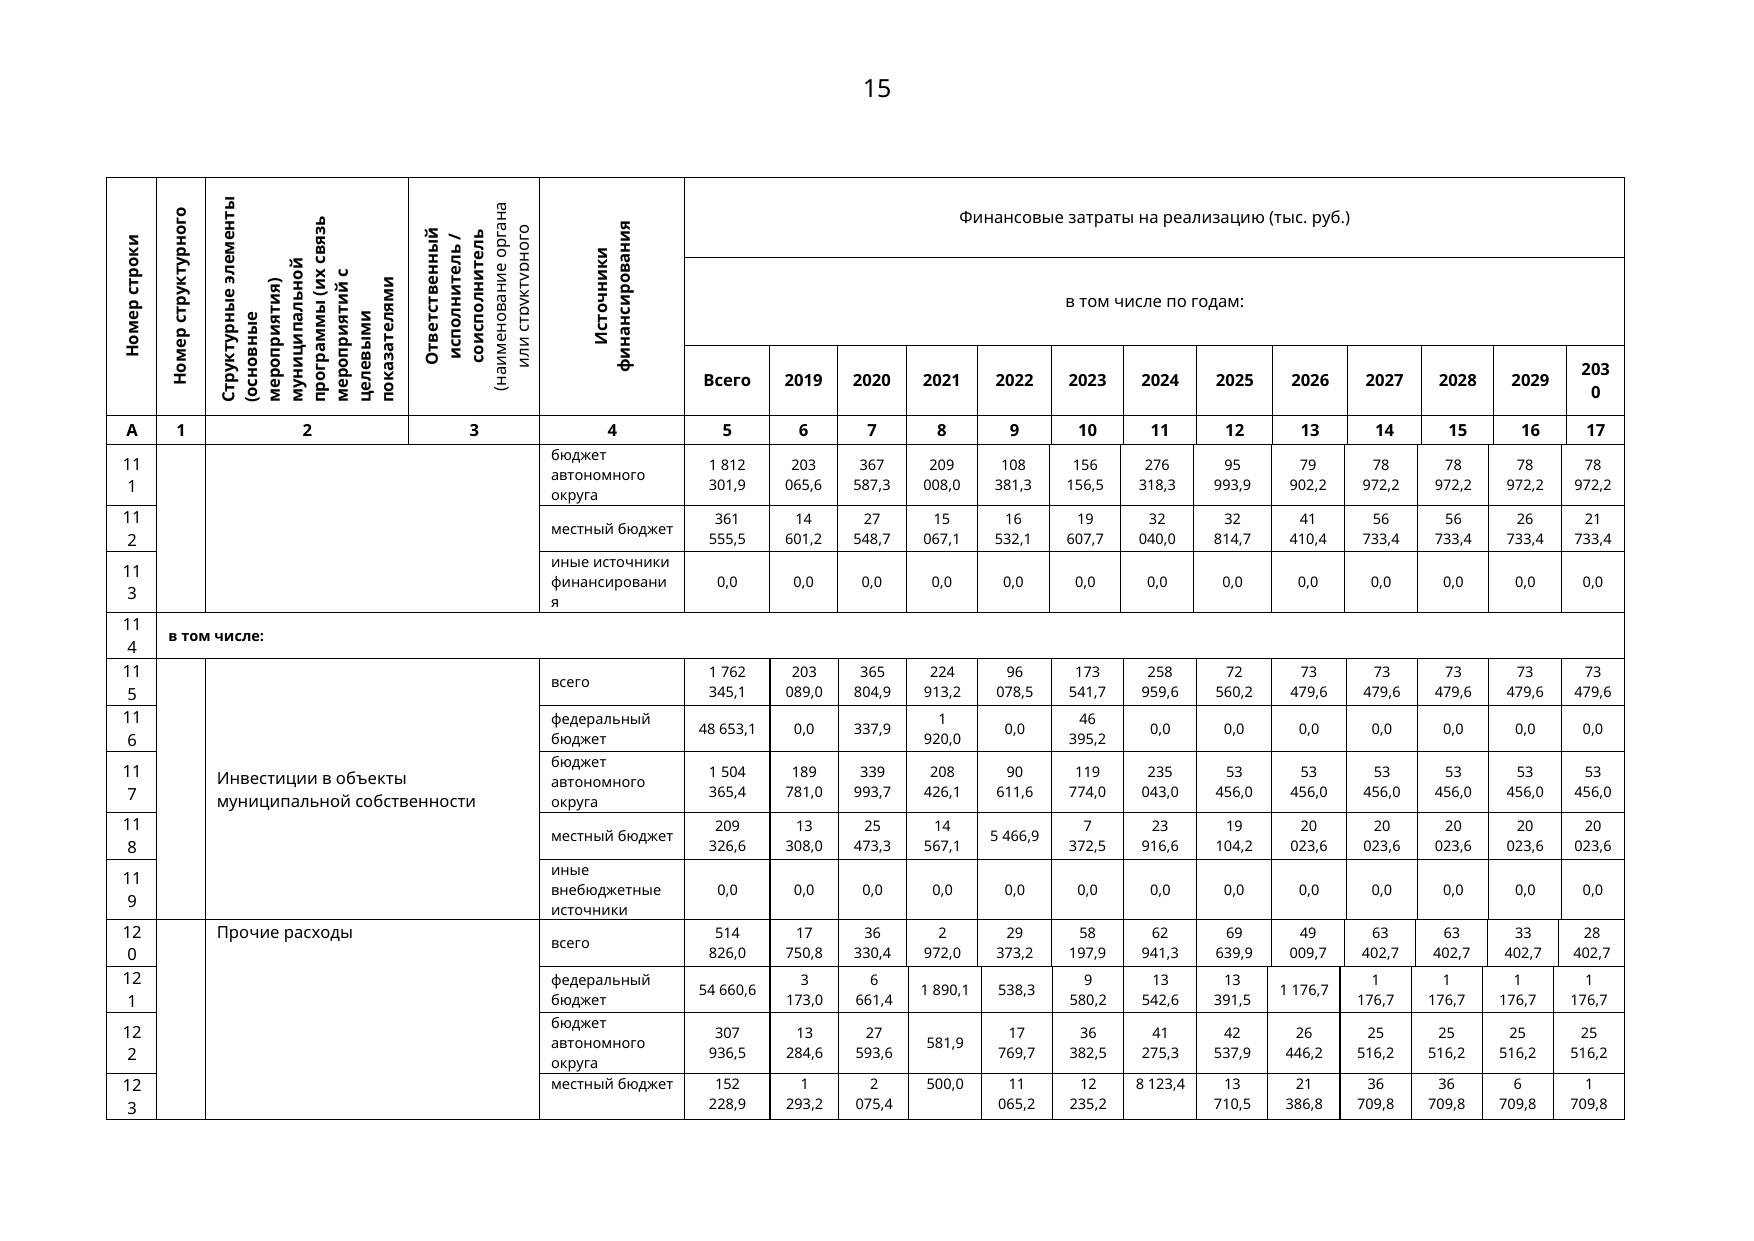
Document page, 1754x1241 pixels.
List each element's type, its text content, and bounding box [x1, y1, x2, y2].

table_cell 25 516,2 [1412, 1013, 1482, 1073]
table_cell 203 089,0 [771, 659, 838, 705]
table_cell 235 043,0 [1124, 752, 1196, 812]
table_cell местный бюджет [540, 506, 684, 551]
table_cell 12 235,2 [1053, 1074, 1123, 1119]
table_cell 121 [107, 967, 156, 1012]
table_cell 53 456,0 [1489, 752, 1561, 812]
table_cell 25 516,2 [1341, 1013, 1411, 1073]
table_cell 0,0 [838, 552, 906, 612]
table_cell 25 473,3 [839, 813, 906, 858]
table_cell 538,3 [982, 967, 1052, 1012]
table_cell 0,0 [978, 860, 1051, 919]
table_cell 6 661,4 [839, 967, 908, 1012]
table_cell 0,0 [1562, 706, 1624, 751]
table_header Структурные элементы (основные мероприятия) муниципальной программы (их связь мероприятий с целевыми показателями муниципальной программы) [206, 178, 408, 415]
table_cell 23 916,6 [1124, 813, 1196, 858]
table_header Финансовые затраты на реализацию (тыс. руб.) [685, 178, 1624, 257]
table_cell 117 [107, 752, 156, 812]
table_cell 1 [157, 416, 205, 444]
table_cell 56 733,4 [1345, 506, 1417, 551]
table_cell 53 456,0 [1418, 752, 1488, 812]
table_cell 1 812 301,9 [685, 445, 769, 505]
table_cell 116 [107, 706, 156, 751]
table_cell 27 593,6 [839, 1013, 908, 1073]
table_cell 108 381,3 [978, 445, 1049, 505]
table_cell 73 479,6 [1489, 659, 1561, 705]
table_cell 36 330,4 [839, 920, 906, 966]
table_cell 1 176,7 [1268, 967, 1339, 1012]
table_cell 6 [770, 416, 837, 444]
table_cell 13 710,5 [1197, 1074, 1267, 1119]
table_cell 53 456,0 [1197, 752, 1271, 812]
table_cell 9 [978, 416, 1051, 444]
table_cell 90 611,6 [978, 752, 1051, 812]
table_cell 0,0 [978, 552, 1049, 612]
table_cell 8 [907, 416, 977, 444]
table_cell 2025 [1197, 346, 1272, 415]
table_cell 0,0 [839, 860, 906, 919]
table_cell 5 [685, 416, 769, 444]
table_cell 7 372,5 [1052, 813, 1123, 858]
table_cell 14 [1348, 416, 1421, 444]
table_cell 1 176,7 [1412, 967, 1482, 1012]
table_cell 0,0 [771, 706, 838, 751]
table_cell 514 826,0 [685, 920, 769, 966]
table_cell 20 023,6 [1272, 813, 1346, 858]
table_cell 26 733,4 [1489, 506, 1561, 551]
table_cell 339 993,7 [839, 752, 906, 812]
table_header Ответственный исполнитель / соисполнитель (наименование органа или структурного подразделения, учреждения) [409, 178, 539, 415]
table_cell [157, 659, 205, 919]
table_cell 2023 [1052, 346, 1123, 415]
table_cell 10 [1052, 416, 1123, 444]
table_cell 21 733,4 [1562, 506, 1624, 551]
table_cell 13 308,0 [771, 813, 838, 858]
table_cell 69 639,9 [1197, 920, 1271, 966]
table_cell 2027 [1348, 346, 1421, 415]
table_cell 13 542,6 [1124, 967, 1196, 1012]
table_cell 3 [409, 416, 539, 444]
table_cell 20 023,6 [1418, 813, 1488, 858]
table_cell 0,0 [1272, 706, 1346, 751]
table_cell 2022 [978, 346, 1051, 415]
table_cell 9 580,2 [1053, 967, 1123, 1012]
table_cell 307 936,5 [685, 1013, 769, 1073]
table_cell 1 709,8 [1554, 1074, 1624, 1119]
table_cell 0,0 [1050, 552, 1120, 612]
table_cell 15 067,1 [907, 506, 977, 551]
table_cell 2029 [1494, 346, 1566, 415]
table_cell 1 890,1 [909, 967, 981, 1012]
table_cell 0,0 [1197, 860, 1271, 919]
table_cell 32 814,7 [1194, 506, 1271, 551]
table_cell 115 [107, 659, 156, 705]
table_cell 0,0 [907, 860, 977, 919]
table_cell 0,0 [1418, 706, 1488, 751]
table_cell 224 913,2 [907, 659, 977, 705]
table_cell 0,0 [907, 552, 977, 612]
table_cell 2 972,0 [907, 920, 977, 966]
table_cell 0,0 [1052, 860, 1123, 919]
table_cell 0,0 [1562, 552, 1624, 612]
table_cell 0,0 [770, 552, 837, 612]
table_cell 1 176,7 [1483, 967, 1553, 1012]
table_cell 209 326,6 [685, 813, 769, 858]
table_cell 36 709,8 [1412, 1074, 1482, 1119]
table_cell 114 [107, 613, 156, 658]
table_cell 0,0 [685, 552, 769, 612]
table_cell 0,0 [978, 706, 1051, 751]
table_cell 11 [1124, 416, 1196, 444]
table_cell 95 993,9 [1194, 445, 1271, 505]
table_cell 208 426,1 [907, 752, 977, 812]
table_cell 0,0 [1197, 706, 1271, 751]
table_cell 337,9 [839, 706, 906, 751]
table_cell местный бюджет [540, 1074, 684, 1119]
table_cell 1 762 345,1 [685, 659, 769, 705]
table_cell 1 176,7 [1554, 967, 1624, 1012]
table_cell 119 [107, 860, 156, 919]
table_cell 581,9 [909, 1013, 981, 1073]
table_cell 17 769,7 [982, 1013, 1052, 1073]
table_cell 0,0 [1418, 860, 1488, 919]
table_cell 96 078,5 [978, 659, 1051, 705]
table_cell 73 479,6 [1272, 659, 1346, 705]
table_cell 0,0 [1489, 552, 1561, 612]
table_cell 2026 [1273, 346, 1347, 415]
table_cell 119 774,0 [1052, 752, 1123, 812]
table_cell 111 [107, 445, 156, 505]
table_cell 33 402,7 [1488, 920, 1558, 966]
table_cell 56 733,4 [1418, 506, 1488, 551]
table_cell в том числе по годам: [685, 258, 1624, 345]
table_cell 1 504 365,4 [685, 752, 769, 812]
table_cell 63 402,7 [1345, 920, 1415, 966]
table_cell 16 [1494, 416, 1566, 444]
table_cell бюджет автономного округа [540, 445, 684, 505]
table_cell 53 456,0 [1347, 752, 1417, 812]
table_cell 25 516,2 [1483, 1013, 1553, 1073]
table_cell 58 197,9 [1052, 920, 1123, 966]
table_cell 156 156,5 [1050, 445, 1120, 505]
table_cell 28 402,7 [1559, 920, 1624, 966]
table_cell 46 395,2 [1052, 706, 1123, 751]
table_cell 49 009,7 [1272, 920, 1344, 966]
table_cell 2021 [907, 346, 977, 415]
table_cell 21 386,8 [1268, 1074, 1339, 1119]
table_cell 123 [107, 1074, 156, 1119]
table_cell 189 781,0 [771, 752, 838, 812]
table_cell 53 456,0 [1272, 752, 1346, 812]
table_cell 118 [107, 813, 156, 858]
table_cell 11 065,2 [982, 1074, 1052, 1119]
table_cell 2019 [770, 346, 837, 415]
table_cell бюджет автономного округа [540, 752, 684, 812]
table_cell 2024 [1124, 346, 1196, 415]
table_cell 13 [1273, 416, 1347, 444]
table_cell 62 941,3 [1124, 920, 1196, 966]
table_cell 63 402,7 [1416, 920, 1487, 966]
table_cell 3 173,0 [771, 967, 838, 1012]
table_cell 173 541,7 [1052, 659, 1123, 705]
table_cell 0,0 [1489, 860, 1561, 919]
table_cell 19 607,7 [1050, 506, 1120, 551]
table_cell 78 972,2 [1418, 445, 1488, 505]
table_cell 1 293,2 [771, 1074, 838, 1119]
table_cell 20 023,6 [1489, 813, 1561, 858]
table_cell 0,0 [1418, 552, 1488, 612]
table_cell 48 653,1 [685, 706, 769, 751]
table_cell 152 228,9 [685, 1074, 769, 1119]
table_cell 500,0 [909, 1074, 981, 1119]
table_cell 73 479,6 [1347, 659, 1417, 705]
table_cell 276 318,3 [1121, 445, 1193, 505]
table_cell 7 [838, 416, 906, 444]
table_cell Всего [685, 346, 769, 415]
table_cell 1 920,0 [907, 706, 977, 751]
table_cell 17 [1567, 416, 1624, 444]
table_cell 79 902,2 [1272, 445, 1344, 505]
table_cell 19 104,2 [1197, 813, 1271, 858]
table_cell 41 275,3 [1124, 1013, 1196, 1073]
table_cell 1 176,7 [1341, 967, 1411, 1012]
table_cell 0,0 [1272, 860, 1346, 919]
table_cell 13 284,6 [771, 1013, 838, 1073]
table_cell 72 560,2 [1197, 659, 1271, 705]
table_cell 209 008,0 [907, 445, 977, 505]
table_cell 365 804,9 [839, 659, 906, 705]
table_cell 2 075,4 [839, 1074, 908, 1119]
table_cell 8 123,4 [1124, 1074, 1196, 1119]
table_cell 0,0 [1124, 860, 1196, 919]
table_cell 25 516,2 [1554, 1013, 1624, 1073]
table_cell 0,0 [771, 860, 838, 919]
table_cell 42 537,9 [1197, 1013, 1267, 1073]
table_cell 27 548,7 [838, 506, 906, 551]
table_cell 0,0 [1562, 860, 1624, 919]
table_cell 367 587,3 [838, 445, 906, 505]
table_cell 16 532,1 [978, 506, 1049, 551]
table_cell 0,0 [1194, 552, 1271, 612]
table_cell 120 [107, 920, 156, 966]
table_cell Прочие расходы [206, 920, 539, 1119]
table_cell 0,0 [1347, 706, 1417, 751]
table_cell 258 959,6 [1124, 659, 1196, 705]
table_cell иные источники финансирования [540, 552, 684, 612]
table_cell 12 [1197, 416, 1272, 444]
table_cell 20 023,6 [1347, 813, 1417, 858]
table_cell 73 479,6 [1418, 659, 1488, 705]
table_cell 20 023,6 [1562, 813, 1624, 858]
table_header Источники финансирования [540, 178, 684, 415]
table_cell в том числе: [157, 613, 1624, 658]
table_cell 0,0 [1489, 706, 1561, 751]
table_cell федеральный бюджет [540, 706, 684, 751]
table_cell 54 660,6 [685, 967, 769, 1012]
table_cell всего [540, 659, 684, 705]
table_cell 0,0 [1347, 860, 1417, 919]
table_header Номер строки [107, 178, 156, 415]
table_cell 13 391,5 [1197, 967, 1267, 1012]
table_cell [157, 920, 205, 1119]
table_cell 17 750,8 [771, 920, 838, 966]
table_cell А [107, 416, 156, 444]
table_cell 122 [107, 1013, 156, 1073]
table_cell 0,0 [685, 860, 769, 919]
table_cell 14 567,1 [907, 813, 977, 858]
table_cell 0,0 [1121, 552, 1193, 612]
table_cell 0,0 [1345, 552, 1417, 612]
table_cell 15 [1422, 416, 1493, 444]
table_cell 0,0 [1124, 706, 1196, 751]
table_cell 73 479,6 [1562, 659, 1624, 705]
table_cell 41 410,4 [1272, 506, 1344, 551]
table_cell 0,0 [1272, 552, 1344, 612]
table_cell 36 382,5 [1053, 1013, 1123, 1073]
table_cell 203 065,6 [770, 445, 837, 505]
table_cell бюджет автономного округа [540, 1013, 684, 1073]
table_cell 78 972,2 [1345, 445, 1417, 505]
table_cell 29 373,2 [978, 920, 1051, 966]
table_cell 2028 [1422, 346, 1493, 415]
table_cell 2020 [838, 346, 906, 415]
table_cell 2030 [1567, 346, 1624, 415]
table_cell иные внебюджетные источники [540, 860, 684, 919]
table_cell федеральный бюджет [540, 967, 684, 1012]
table_cell 78 972,2 [1489, 445, 1561, 505]
table_cell Инвестиции в объекты муниципальной собственности [206, 659, 539, 919]
table_cell 36 709,8 [1341, 1074, 1411, 1119]
table_cell 112 [107, 506, 156, 551]
table_cell местный бюджет [540, 813, 684, 858]
table_cell 14 601,2 [770, 506, 837, 551]
table_cell 78 972,2 [1562, 445, 1624, 505]
table_cell 113 [107, 552, 156, 612]
table_cell 2 [206, 416, 408, 444]
table_cell 32 040,0 [1121, 506, 1193, 551]
table_cell 4 [540, 416, 684, 444]
table_cell 361 555,5 [685, 506, 769, 551]
table_cell 6 709,8 [1483, 1074, 1553, 1119]
table_cell 5 466,9 [978, 813, 1051, 858]
table_header Номер структурного элемента (основного мероприятия [157, 178, 205, 415]
table_cell всего [540, 920, 684, 966]
table_cell 53 456,0 [1562, 752, 1624, 812]
table_cell 26 446,2 [1268, 1013, 1339, 1073]
